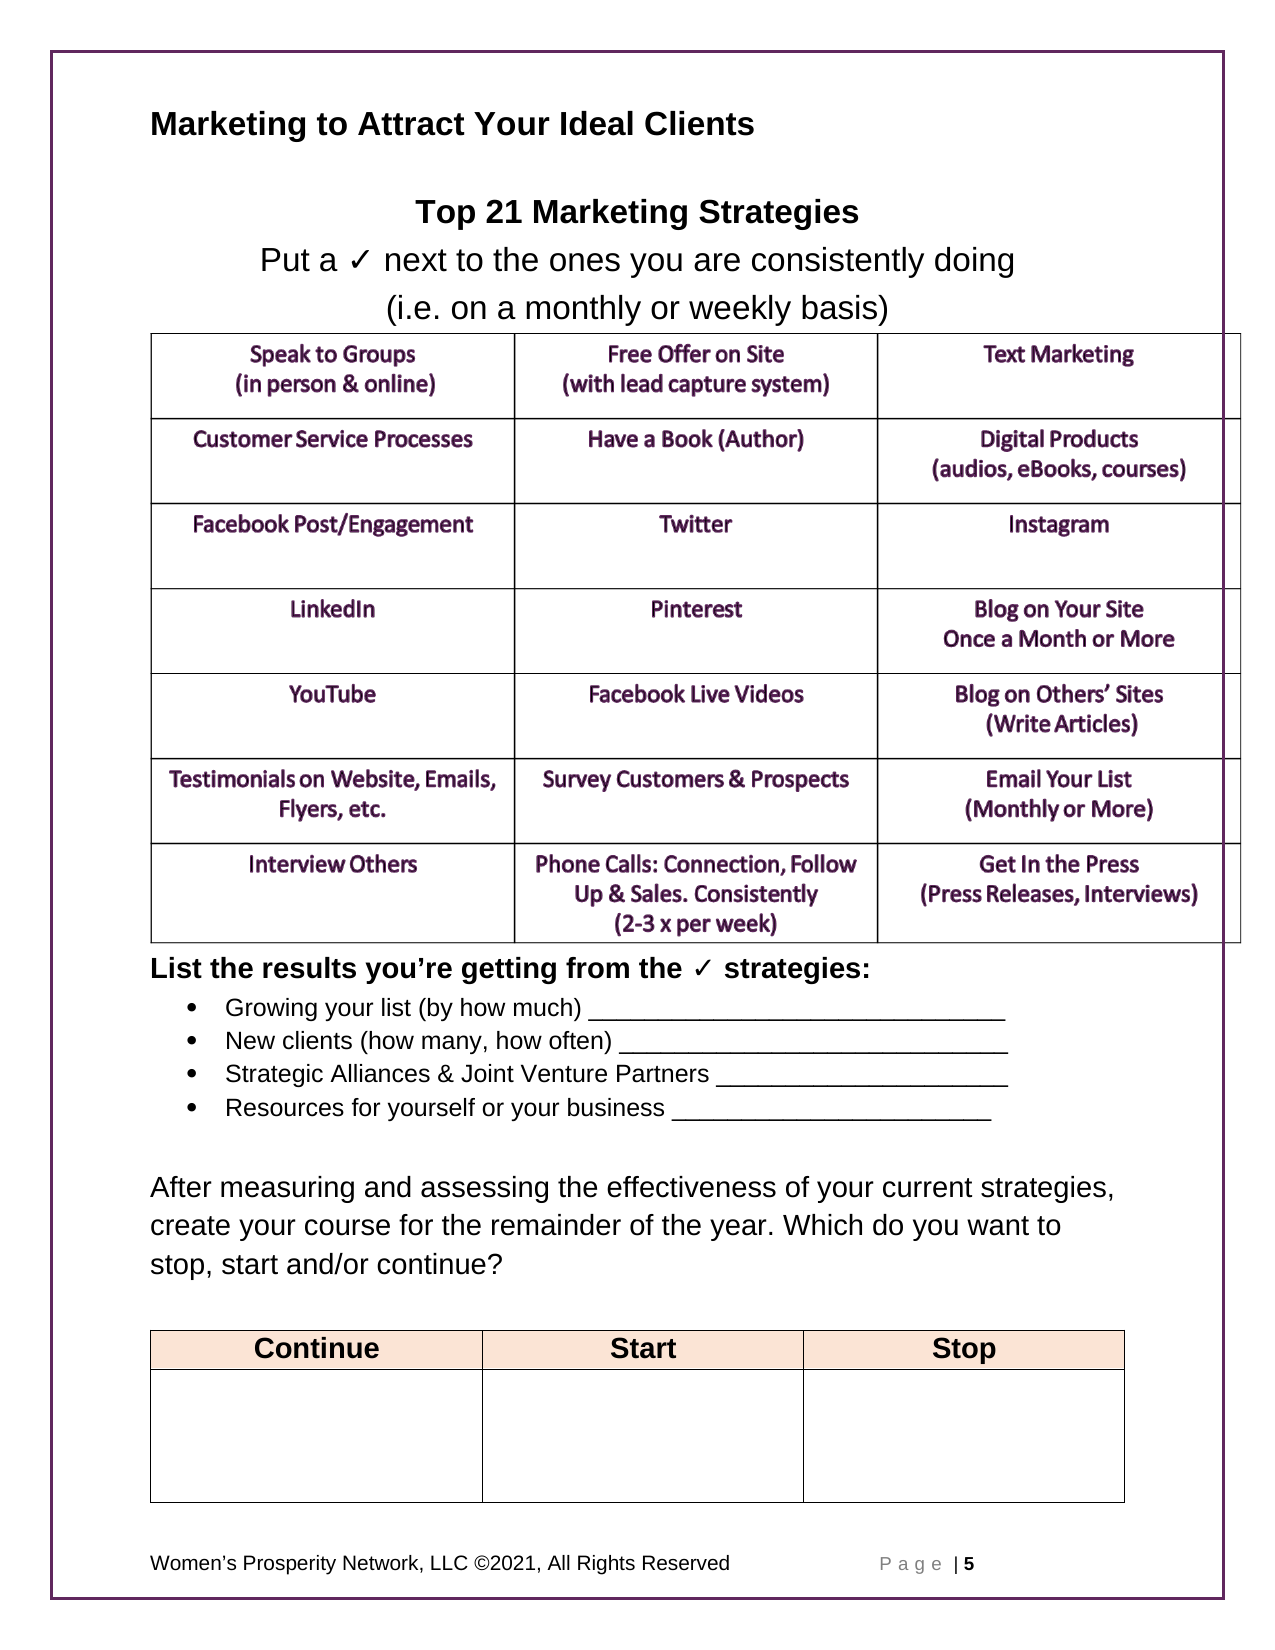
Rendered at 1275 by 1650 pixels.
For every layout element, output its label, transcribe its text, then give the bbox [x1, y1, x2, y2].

table_cell [483, 1370, 803, 1502]
table_cell [804, 1370, 1124, 1502]
list Resources for yourself or your business _______________________ [187, 1092, 1125, 1121]
table_header Stop [804, 1331, 1124, 1368]
list Growing your list (by how much) ______________________________ [187, 993, 1125, 1022]
text Top 21 Marketing Strategies [150, 192, 1125, 231]
text After measuring and assessing the effectiveness of your current strategies, create your course for the remainder of the year. Which do you want to stop, start and/or continue? [150, 1170, 1125, 1280]
text Put a ✓ next to the ones you are consistently doing [150, 236, 1125, 282]
table_header Start [483, 1331, 803, 1368]
picture [1225, 332, 1242, 944]
list Strategic Alliances & Joint Venture Partners _____________________ [187, 1059, 1125, 1088]
text List the results you’re getting from the ✓ strategies: [150, 947, 1125, 987]
list New clients (how many, how often) ____________________________ [187, 1026, 1125, 1055]
table_cell [151, 1370, 482, 1502]
text Marketing to Attract Your Ideal Clients [150, 104, 1125, 142]
table_header Continue [151, 1331, 482, 1368]
picture [150, 332, 1222, 944]
text (i.e. on a monthly or weekly basis) [150, 288, 1125, 327]
